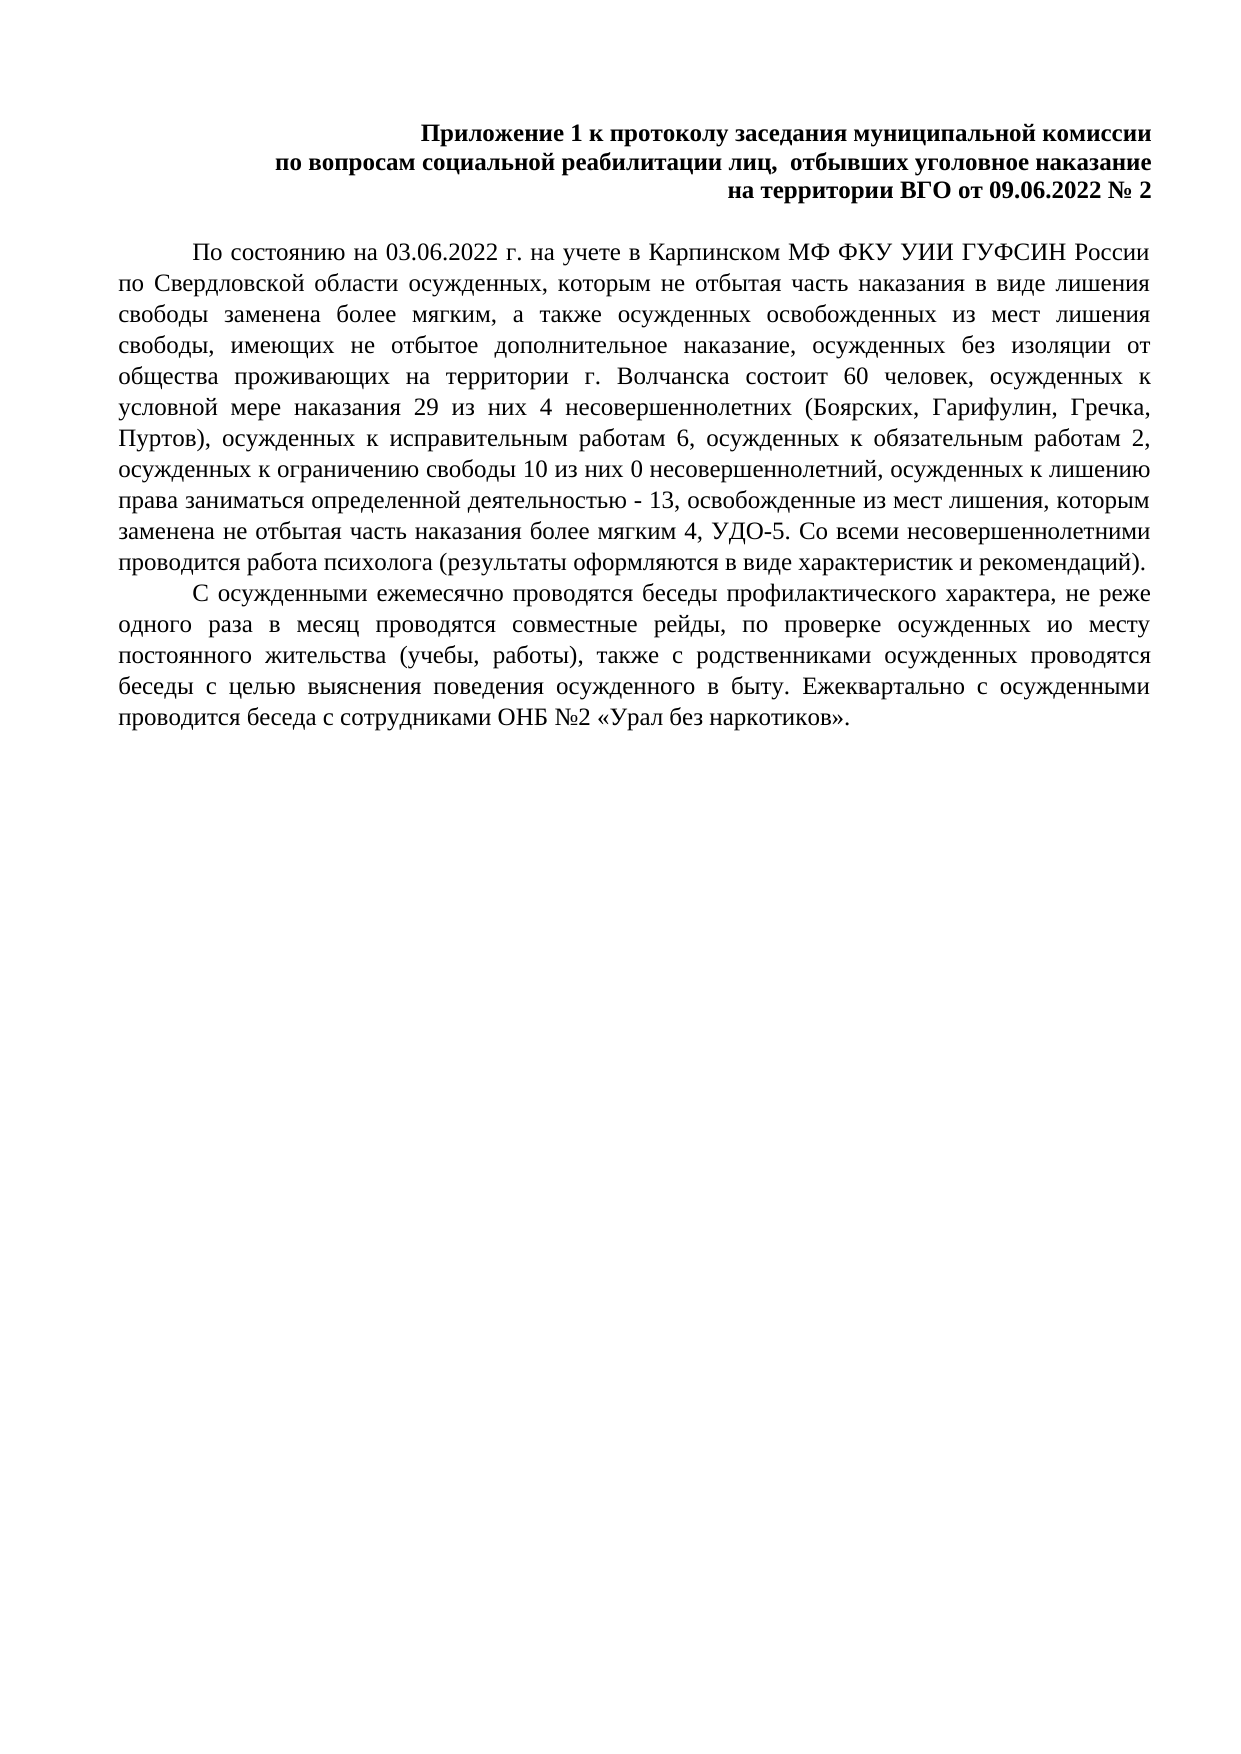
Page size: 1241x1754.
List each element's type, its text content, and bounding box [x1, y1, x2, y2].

text Приложение 1 к протоколу заседания муниципальной комиссии [118, 118, 1152, 147]
text По состоянию на 03.06.2022 г. на учете в Карпинском МФ ФКУ УИИ ГУФСИН России по Свердловской области осужденных, которым не отбытая часть наказания в виде лишения свободы заменена более мягким, а также осужденных освобожденных из мест лишения свободы, имеющих не отбытое дополнительное наказание, осужденных без изоляции от общества проживающих на территории г. Волчанска состоит 60 человек, осужденных к условной мере наказания 29 из них 4 несовершеннолетних (Боярских, Гарифулин, Гречка, Пуртов), осужденных к исправительным работам 6, осужденных к обязательным работам 2, осужденных к ограничению свободы 10 из них 0 несовершеннолетний, осужденных к лишению права заниматься определенной деятельностью - 13, освобожденные из мест лишения, которым заменена не отбытая часть наказания более мягким 4, УДО-5. Со всеми несовершеннолетними проводится работа психолога (результаты оформляются в виде характеристик и рекомендаций). [118, 237, 1152, 576]
text по вопросам социальной реабилитации лиц, отбывших уголовное наказание [118, 147, 1152, 176]
text на территории ВГО от 09.06.2022 № 2 [118, 176, 1152, 204]
text С осужденными ежемесячно проводятся беседы профилактического характера, не реже одного раза в месяц проводятся совместные рейды, по проверке осужденных ио месту постоянного жительства (учебы, работы), также с родственниками осужденных проводятся беседы с целью выяснения поведения осужденного в быту. Ежеквартально с осужденными проводится беседа с сотрудниками ОНБ №2 «Урал без наркотиков». [118, 578, 1152, 731]
